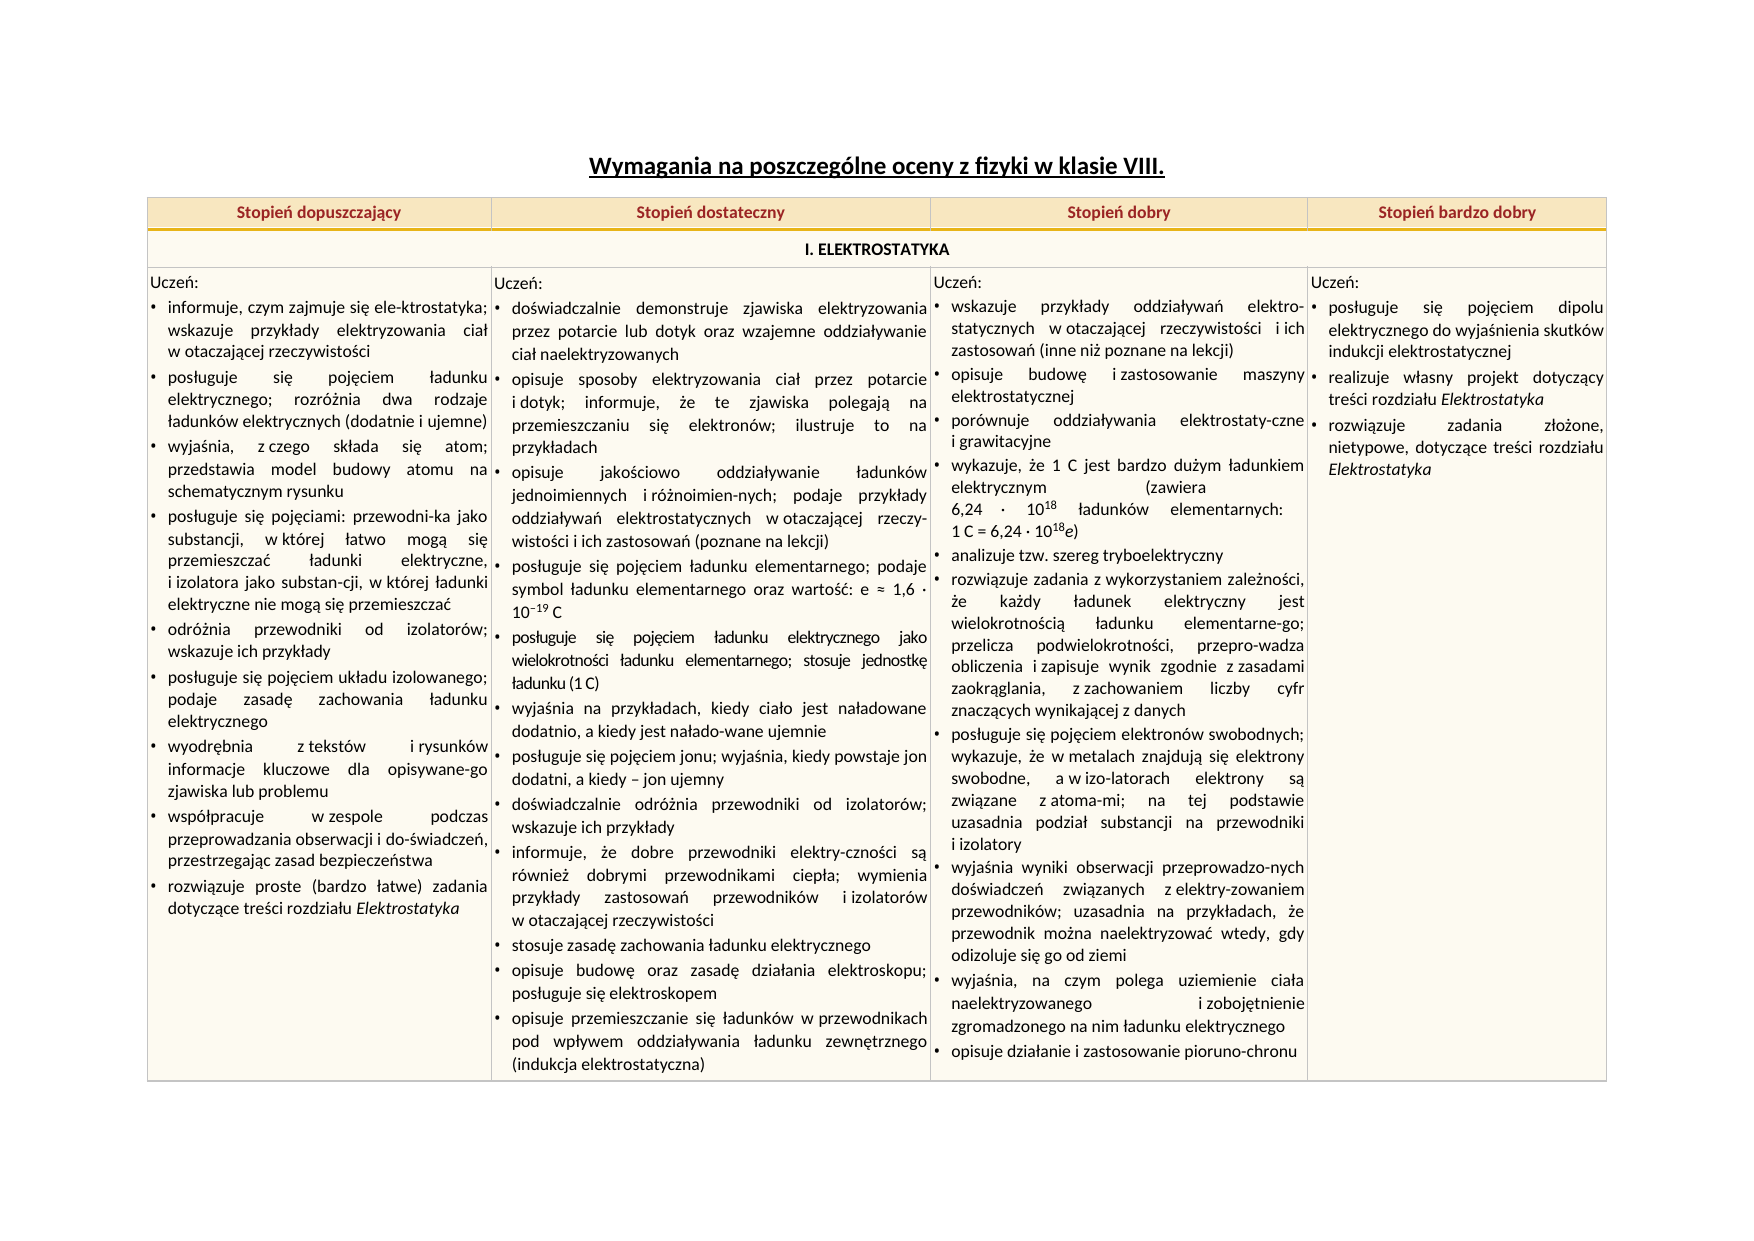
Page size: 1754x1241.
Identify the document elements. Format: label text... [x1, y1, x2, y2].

table_cell I. ELEKTROSTATYKA [148, 231, 1606, 266]
text Wymagania na poszczególne oceny z fizyki w klasie VIII. [150, 150, 1604, 181]
table_header Stopień bardzo dobry [1308, 198, 1606, 227]
table_header Stopień dobry [931, 198, 1307, 227]
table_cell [931, 268, 1307, 1080]
table_header Stopień dostateczny [492, 198, 930, 227]
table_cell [492, 268, 930, 1080]
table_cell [1308, 268, 1606, 1080]
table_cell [148, 268, 491, 1080]
table_header Stopień dopuszczający [148, 198, 491, 227]
